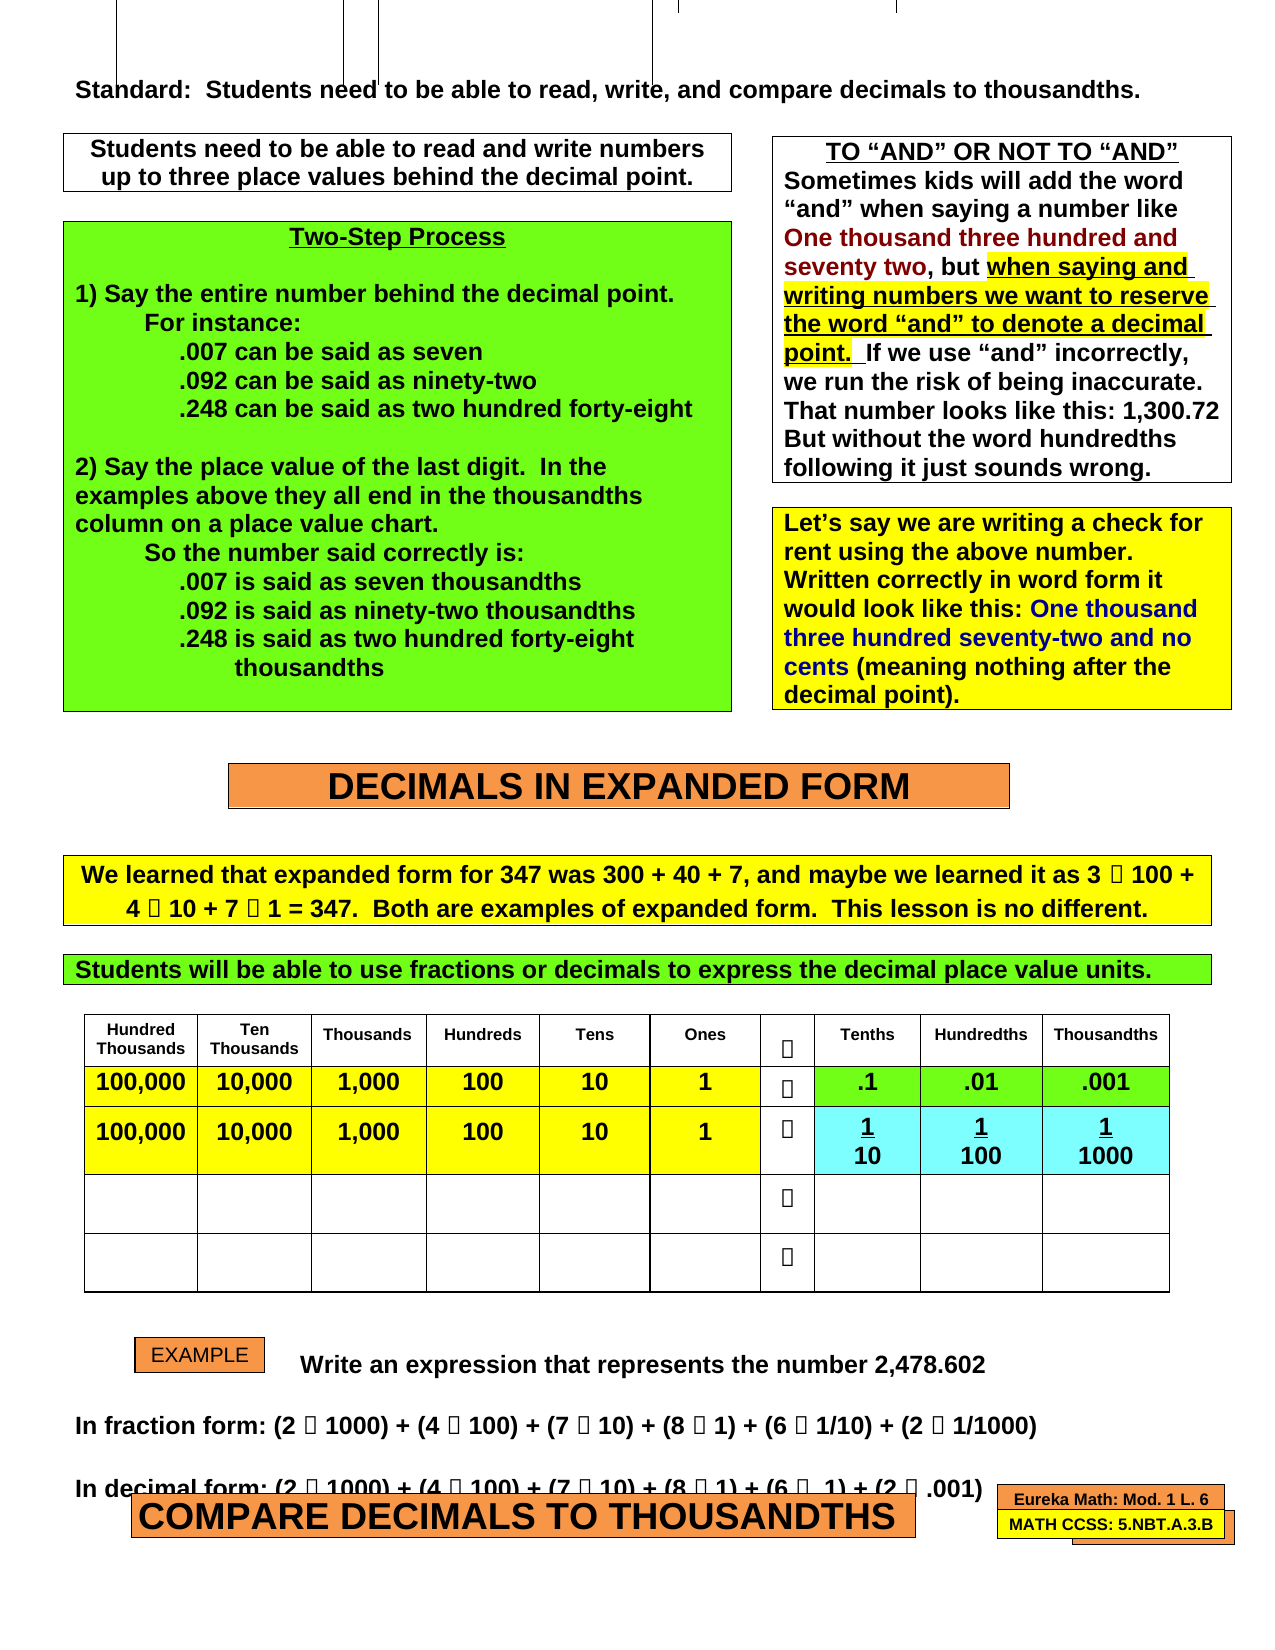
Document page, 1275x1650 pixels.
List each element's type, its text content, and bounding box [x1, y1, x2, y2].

table_header Thousands [312, 1015, 426, 1066]
table_cell 1 [651, 1107, 760, 1174]
table_cell  [761, 1234, 814, 1291]
table_cell .001 [1043, 1067, 1169, 1106]
table_cell 10,000 [198, 1067, 311, 1106]
table_cell [651, 1175, 760, 1233]
text In fraction form: (2  1000) + (4  100) + (7  10) + (8  1) + (6  1/10) + (2  1/1000) [75, 1407, 1200, 1441]
table_cell .01 [921, 1067, 1042, 1106]
table_cell [427, 1234, 539, 1291]
table_header Hundreds [427, 1015, 539, 1066]
table_cell 1 [651, 1067, 760, 1106]
table_header Tenths [815, 1015, 920, 1066]
table_cell  [761, 1107, 814, 1174]
table_cell [1043, 1175, 1169, 1233]
table_cell [921, 1175, 1042, 1233]
table_cell 1,000 [312, 1067, 426, 1106]
table_cell 100,000 [85, 1107, 197, 1174]
table_cell 10 [540, 1067, 649, 1106]
table_cell [85, 1234, 197, 1291]
table_header Hundredths [921, 1015, 1042, 1066]
table_header Ones [651, 1015, 760, 1066]
table_cell [427, 1175, 539, 1233]
table_cell .1 [815, 1067, 920, 1106]
table_cell [85, 1175, 197, 1233]
table_header Ten Thousands [198, 1015, 311, 1066]
table_cell 1 100 [921, 1107, 1042, 1174]
text In decimal form: (2  1000) + (4  100) + (7  10) + (8  1) + (6  .1) + (2  .001) [75, 1470, 1200, 1504]
table_cell [815, 1234, 920, 1291]
table_cell 10,000 [198, 1107, 311, 1174]
table_cell 1,000 [312, 1107, 426, 1174]
table_cell [921, 1234, 1042, 1291]
table_cell [651, 1234, 760, 1291]
table_cell  [761, 1067, 814, 1106]
table_cell [198, 1234, 311, 1291]
table_cell 10 [540, 1107, 649, 1174]
table_cell [198, 1175, 311, 1233]
table_cell 100 [427, 1107, 539, 1174]
table_cell [312, 1234, 426, 1291]
table_cell 100 [427, 1067, 539, 1106]
table_header Hundred Thousands [85, 1015, 197, 1066]
table_cell [540, 1234, 649, 1291]
table_cell 1 1000 [1043, 1107, 1169, 1174]
text Write an expression that represents the number 2,478.602 [225, 1350, 1200, 1379]
table_header Tens [540, 1015, 649, 1066]
table_header  [761, 1015, 814, 1066]
table_cell  [761, 1175, 814, 1233]
table_header Students need to be able to read and write numbers up to three place values behind the decimal point. [64, 134, 731, 191]
table_cell [312, 1175, 426, 1233]
table_cell 1 10 [815, 1107, 920, 1174]
table_header We learned that expanded form for 347 was 300 + 40 + 7, and maybe we learned it as 3  100 + 4  10 + 7  1 = 347. Both are examples of expanded form. This lesson is no different. [64, 856, 1211, 924]
table_cell [815, 1175, 920, 1233]
table_header Two-Step Process 1) Say the entire number behind the decimal point. For instance: .007 can be said as seven .092 can be said as ninety-two .248 can be said as two hundred forty-eight 2) Say the place value of the last digit. In the examples above they all end in the thousandths column on a place value chart. So the number said correctly is: .007 is said as seven thousandths .092 is said as ninety-two thousandths .248 is said as two hundred forty-eight thousandths [64, 222, 731, 711]
text Standard: Students need to be able to read, write, and compare decimals to thousandths. [75, 75, 1200, 104]
table_cell [540, 1175, 649, 1233]
table_cell 100,000 [85, 1067, 197, 1106]
table_header Thousandths [1043, 1015, 1169, 1066]
table_header Students will be able to use fractions or decimals to express the decimal place value units. [64, 955, 1211, 984]
table_cell [1043, 1234, 1169, 1291]
